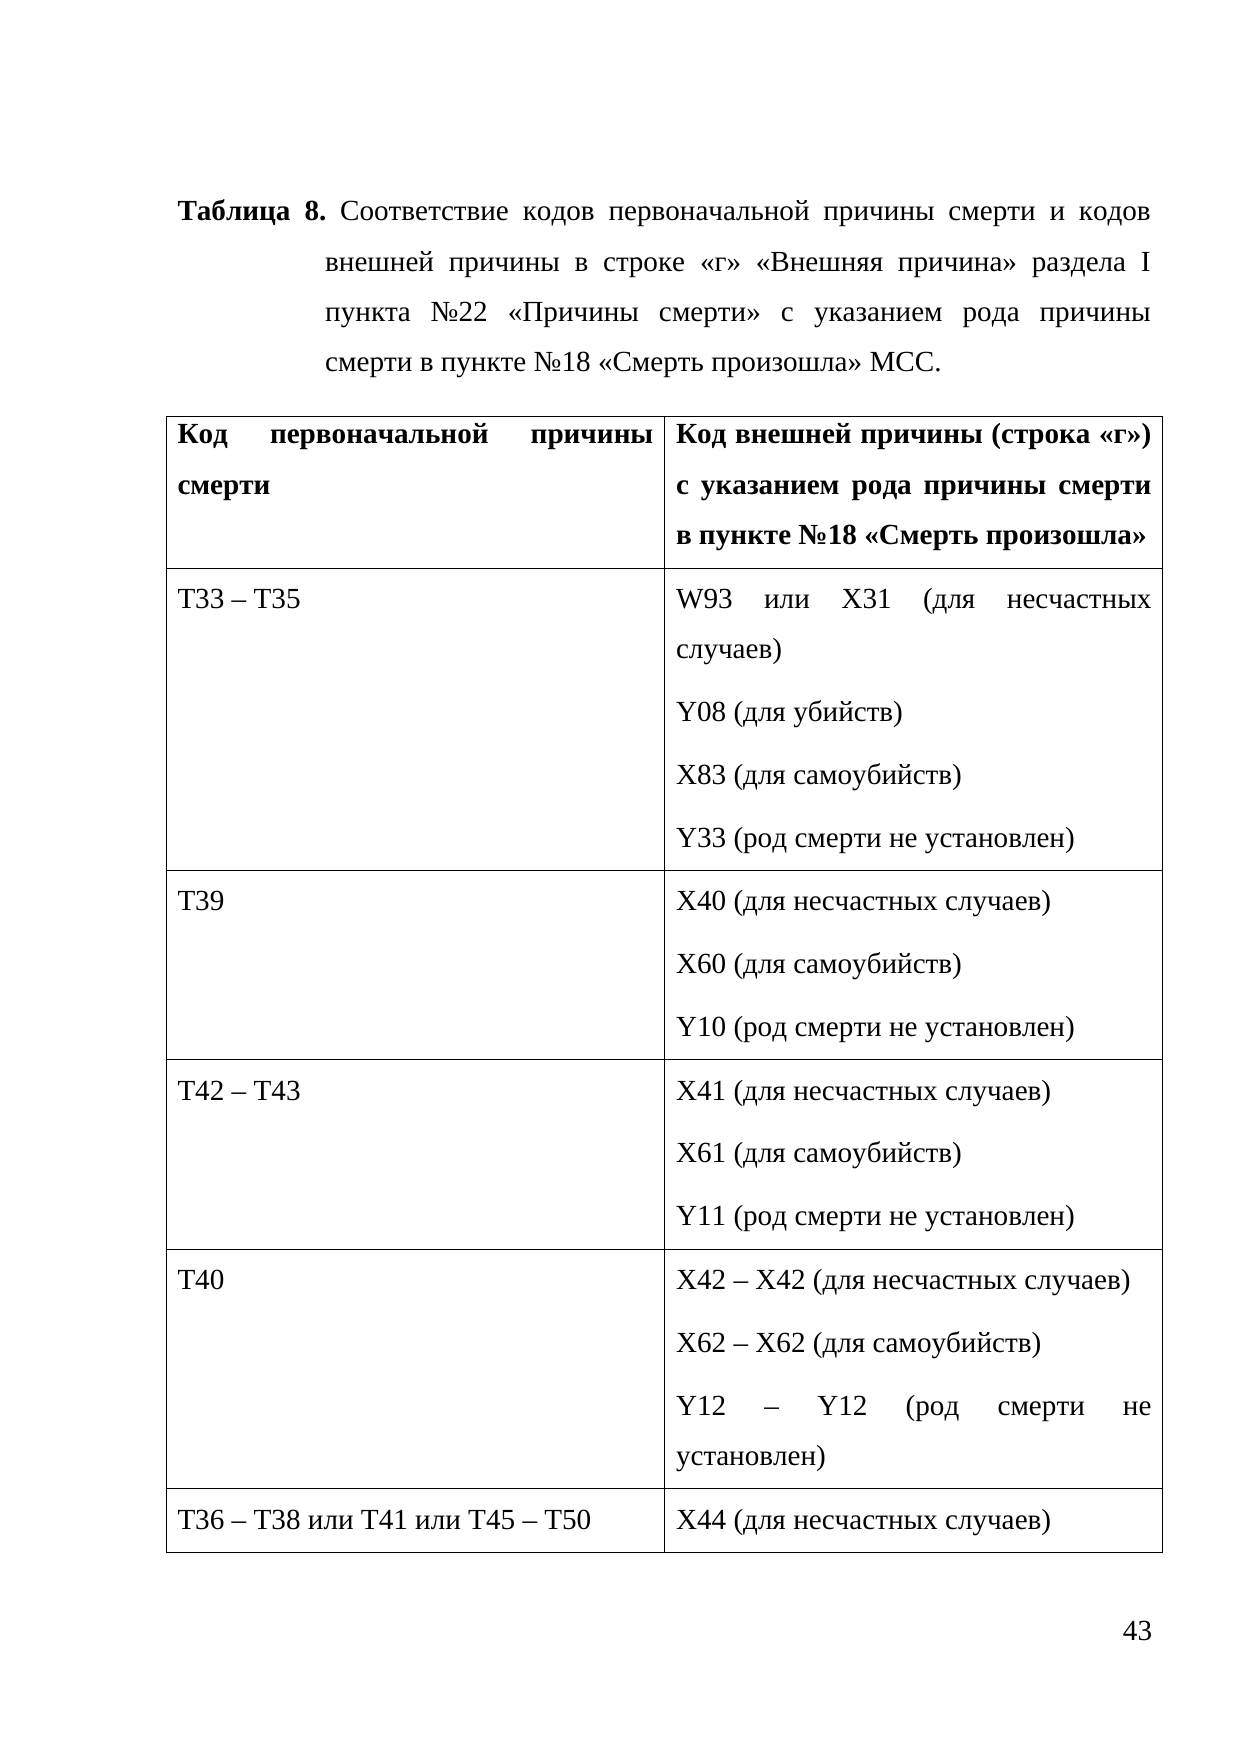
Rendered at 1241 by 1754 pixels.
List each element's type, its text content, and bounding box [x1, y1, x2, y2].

table_header Код внешней причины (строка «г») с указанием рода причины смерти в пункте №18 «Смерть произошла» [665, 417, 1162, 567]
table_cell X41 (для несчастных случаев) X61 (для самоубийств) Y11 (род смерти не установлен) [665, 1060, 1162, 1249]
table_cell T39 [167, 871, 664, 1059]
table_header Код первоначальной причины смерти [167, 417, 664, 567]
table_cell T42 – T43 [167, 1060, 664, 1249]
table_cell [665, 1489, 1162, 1552]
table_cell X40 (для несчастных случаев) X60 (для самоубийств) Y10 (род смерти не установлен) [665, 871, 1162, 1059]
table_cell X42 – X42 (для несчастных случаев) X62 – X62 (для самоубийств) Y12 – Y12 (род смерти не установлен) [665, 1250, 1162, 1488]
text Таблица 8. Соответствие кодов первоначальной причины смерти и кодов внешней причины в строке «г» «Внешняя причина» раздела I пункта №22 «Причины смерти» с указанием рода причины смерти в пункте №18 «Смерть произошла» МСС. [177, 193, 1152, 378]
table_cell T33 – T35 [167, 569, 664, 870]
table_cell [167, 1489, 664, 1552]
table_cell T40 [167, 1250, 664, 1488]
table_cell W93 или X31 (для несчастных случаев) Y08 (для убийств) X83 (для самоубийств) Y33 (род смерти не установлен) [665, 569, 1162, 870]
